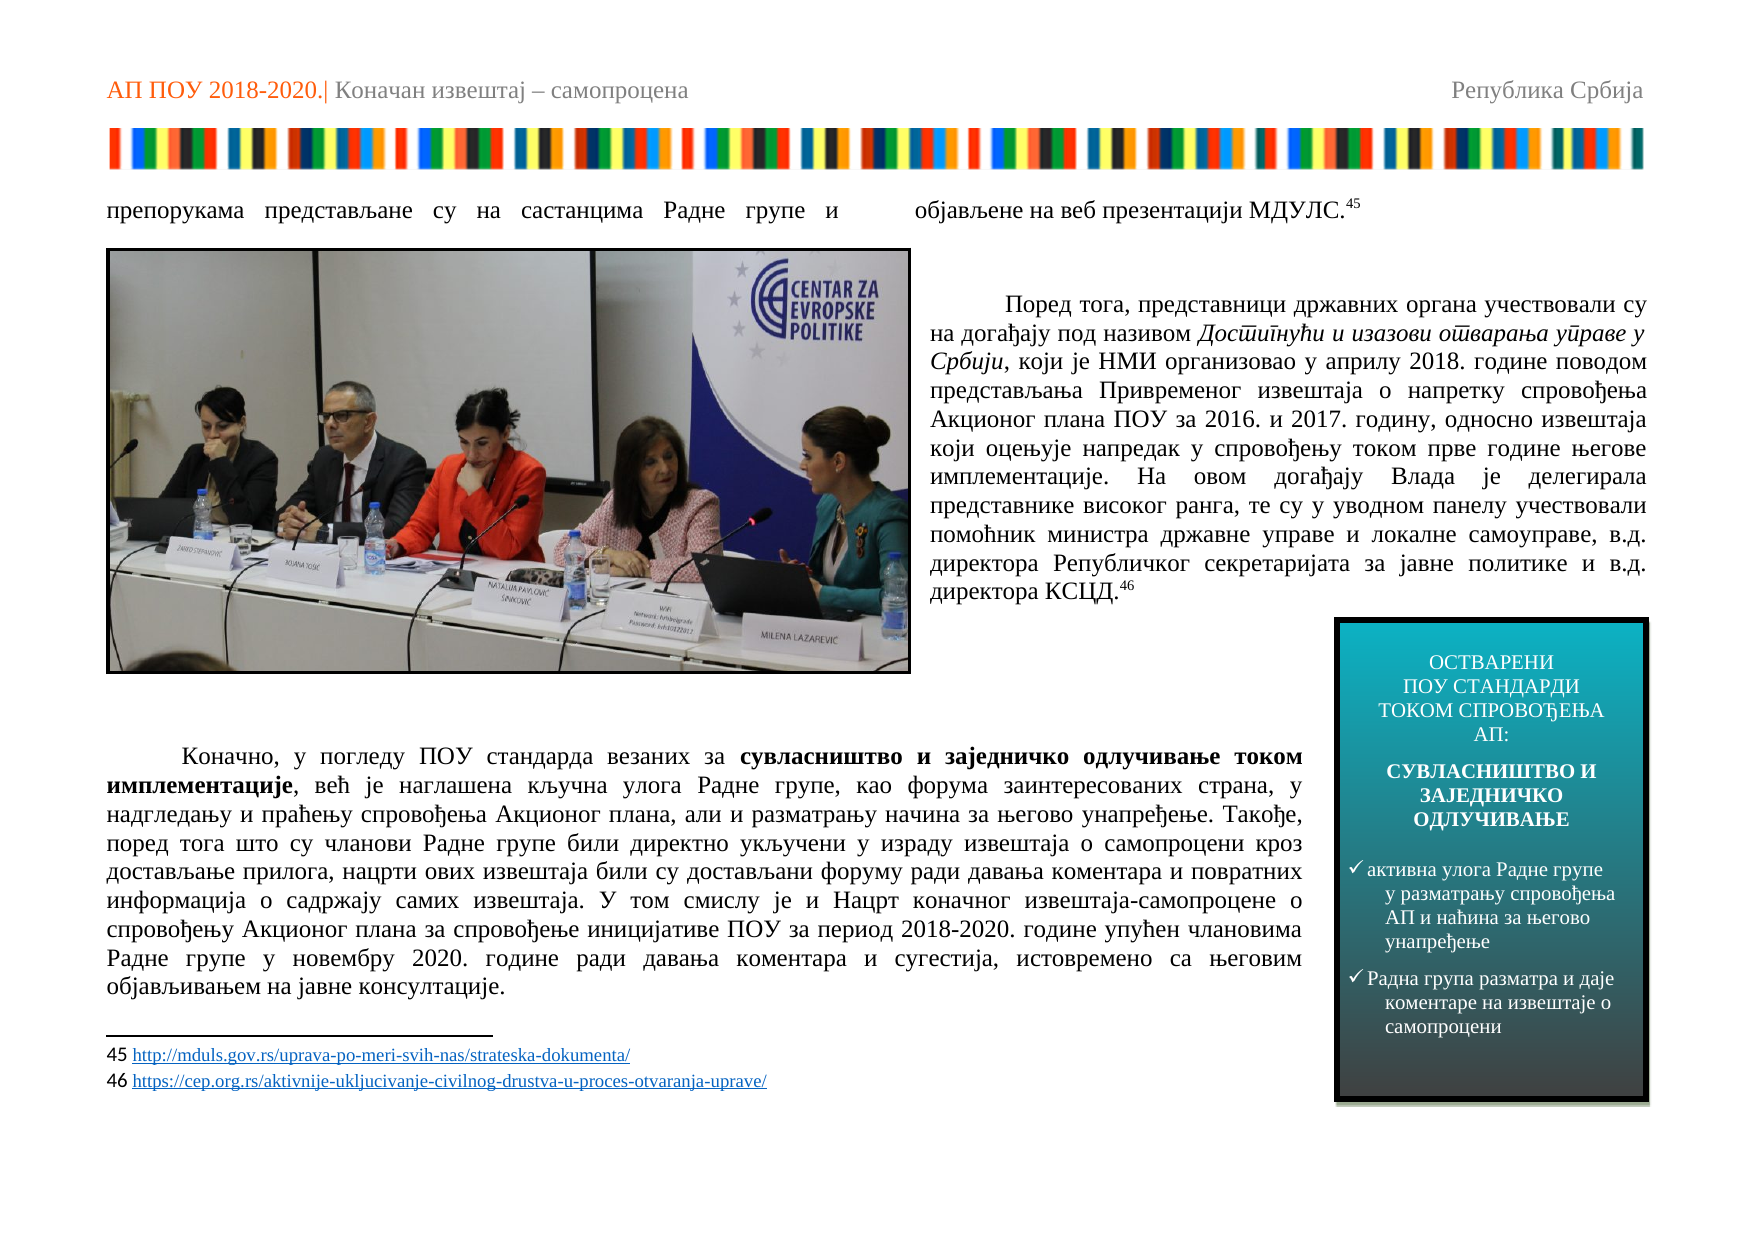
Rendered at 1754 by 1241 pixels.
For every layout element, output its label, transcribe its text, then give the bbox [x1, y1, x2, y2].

picture [109, 128, 1645, 171]
text Поред тога, представници државних органа учествовали су на догађају под називом Достигнући и изазови отварања управе у Србији, који је НМИ организовао у априлу 2018. године поводом представљања Привременог извештаја о напретку спровођења Акционог плана ПОУ за 2016. и 2017. годину, односно извештаја који оцењује напредак у спровођењу током прве године његове имплементације. На овом догађају Влада је делегирала представнике високог ранга, те су у уводном панелу учествовали помоћник министра државне управе и локалне самоуправе, в.д. директора Републичког секретаријата за јавне политике и в.д. директора КСЦД. [911, 289, 1648, 605]
picture [110, 251, 908, 671]
text Коначно, у погледу ПОУ стандарда везаних за сувласништво и заједничко одлучивање током имплементације, већ је наглашена кључна улога Радне групе, као форума заинтересованих страна, у надгледању и праћењу спровођења Акционог плана, али и разматрању начина за његово унапређење. Такође, поред тога што су чланови Радне групе били директно укључени у израду извештаја о самопроцени кроз достављање прилога, нацрти ових извештаја били су достављани форуму ради давања коментара и повратних информација о садржају самих извештаја. У том смислу је и Нацрт коначног извештаја-самопроцене о спровођењу Акционог плана за спровођење иницијативе ПОУ за период 2018-2020. године упућен члановима Радне групе у новембру 2020. године ради давања коментара и сугестија, истовремено са његовим објављивањем на јавне консултације. [106, 741, 1334, 1000]
